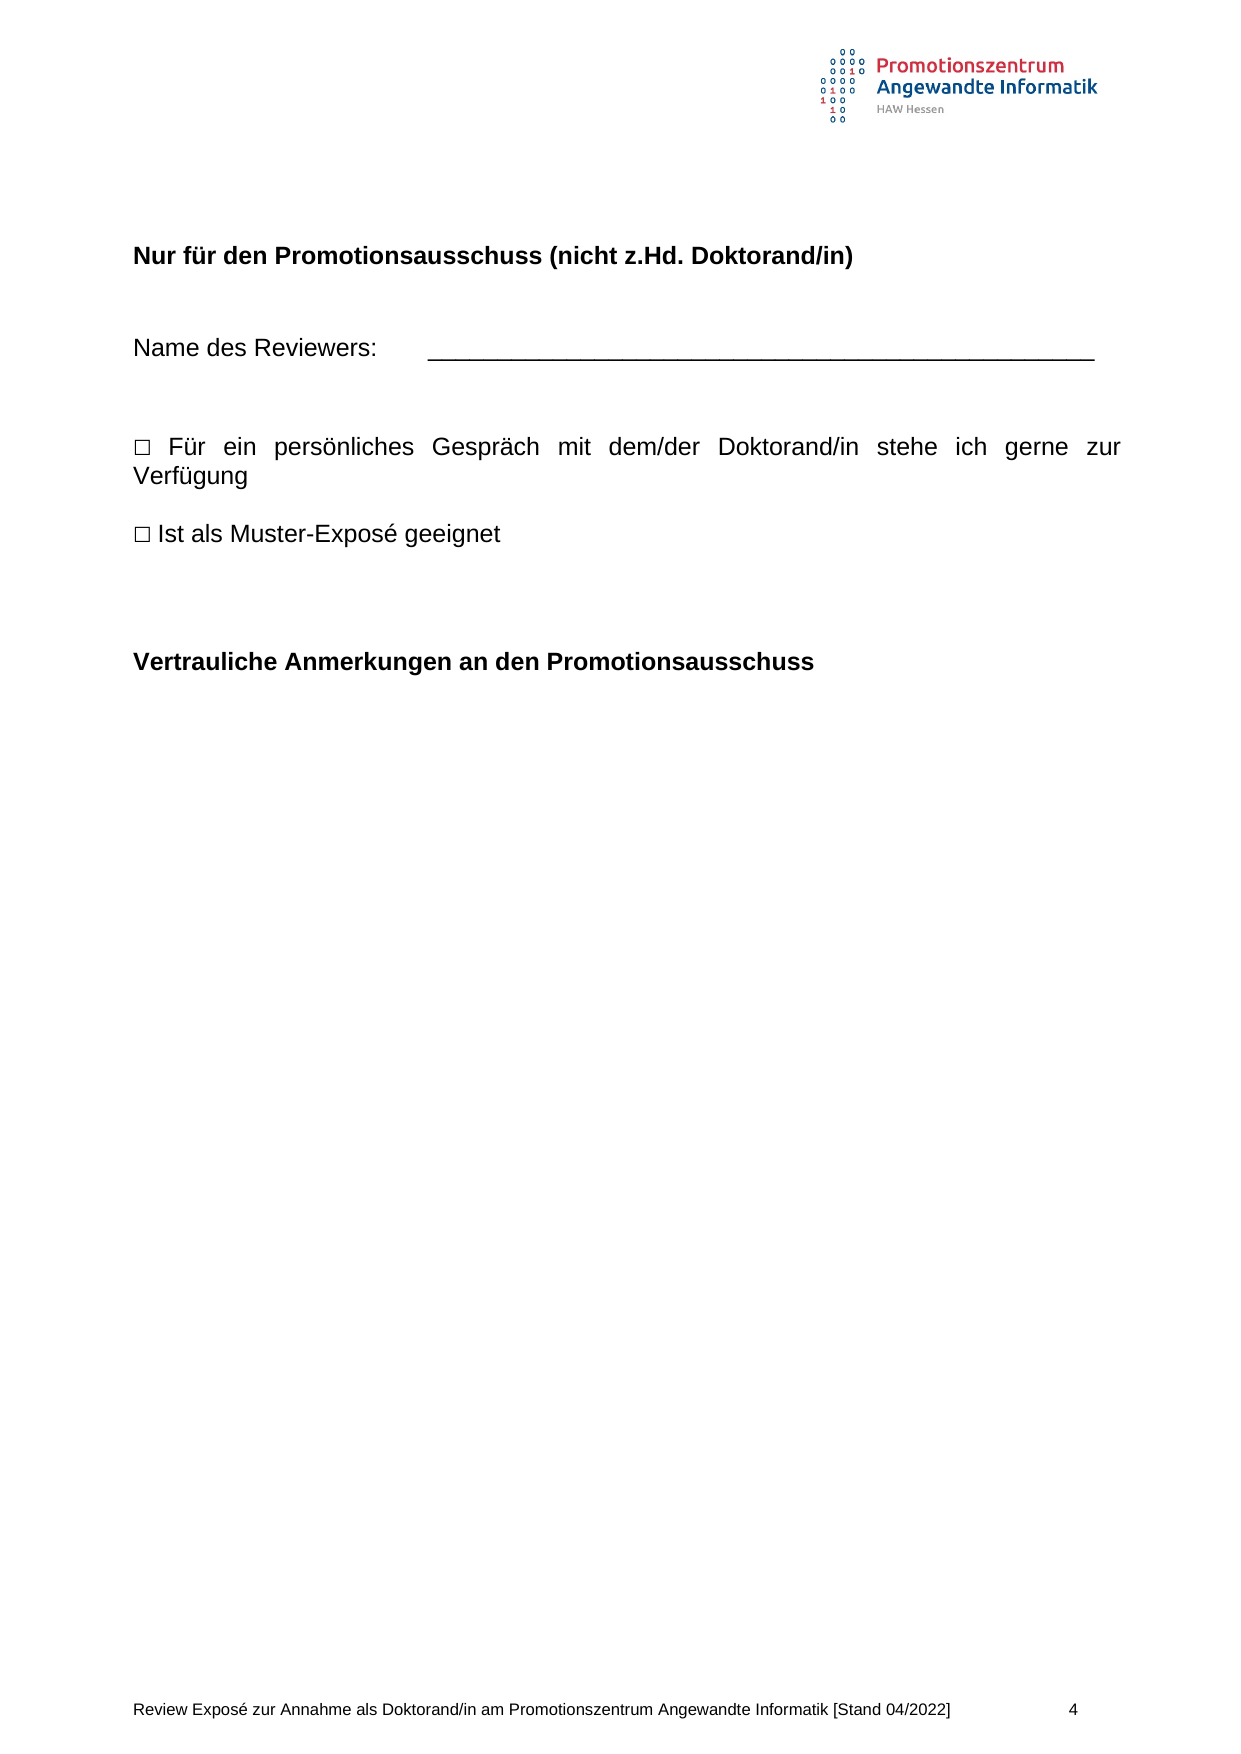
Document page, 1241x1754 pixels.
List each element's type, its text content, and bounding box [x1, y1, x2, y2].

text Name des Reviewers: ________________________________________________ [133, 333, 1122, 362]
picture [795, 23, 1123, 148]
text Für ein persönliches Gespräch mit dem/der Doktorand/in stehe ich gerne zur Verfügung [133, 432, 1122, 490]
text Ist als Muster-Exposé geeignet [133, 519, 1122, 549]
text Vertrauliche Anmerkungen an den Promotionsausschuss [133, 649, 1122, 676]
text Nur für den Promotionsausschuss (nicht z.Hd. Doktorand/in) [133, 241, 1122, 269]
